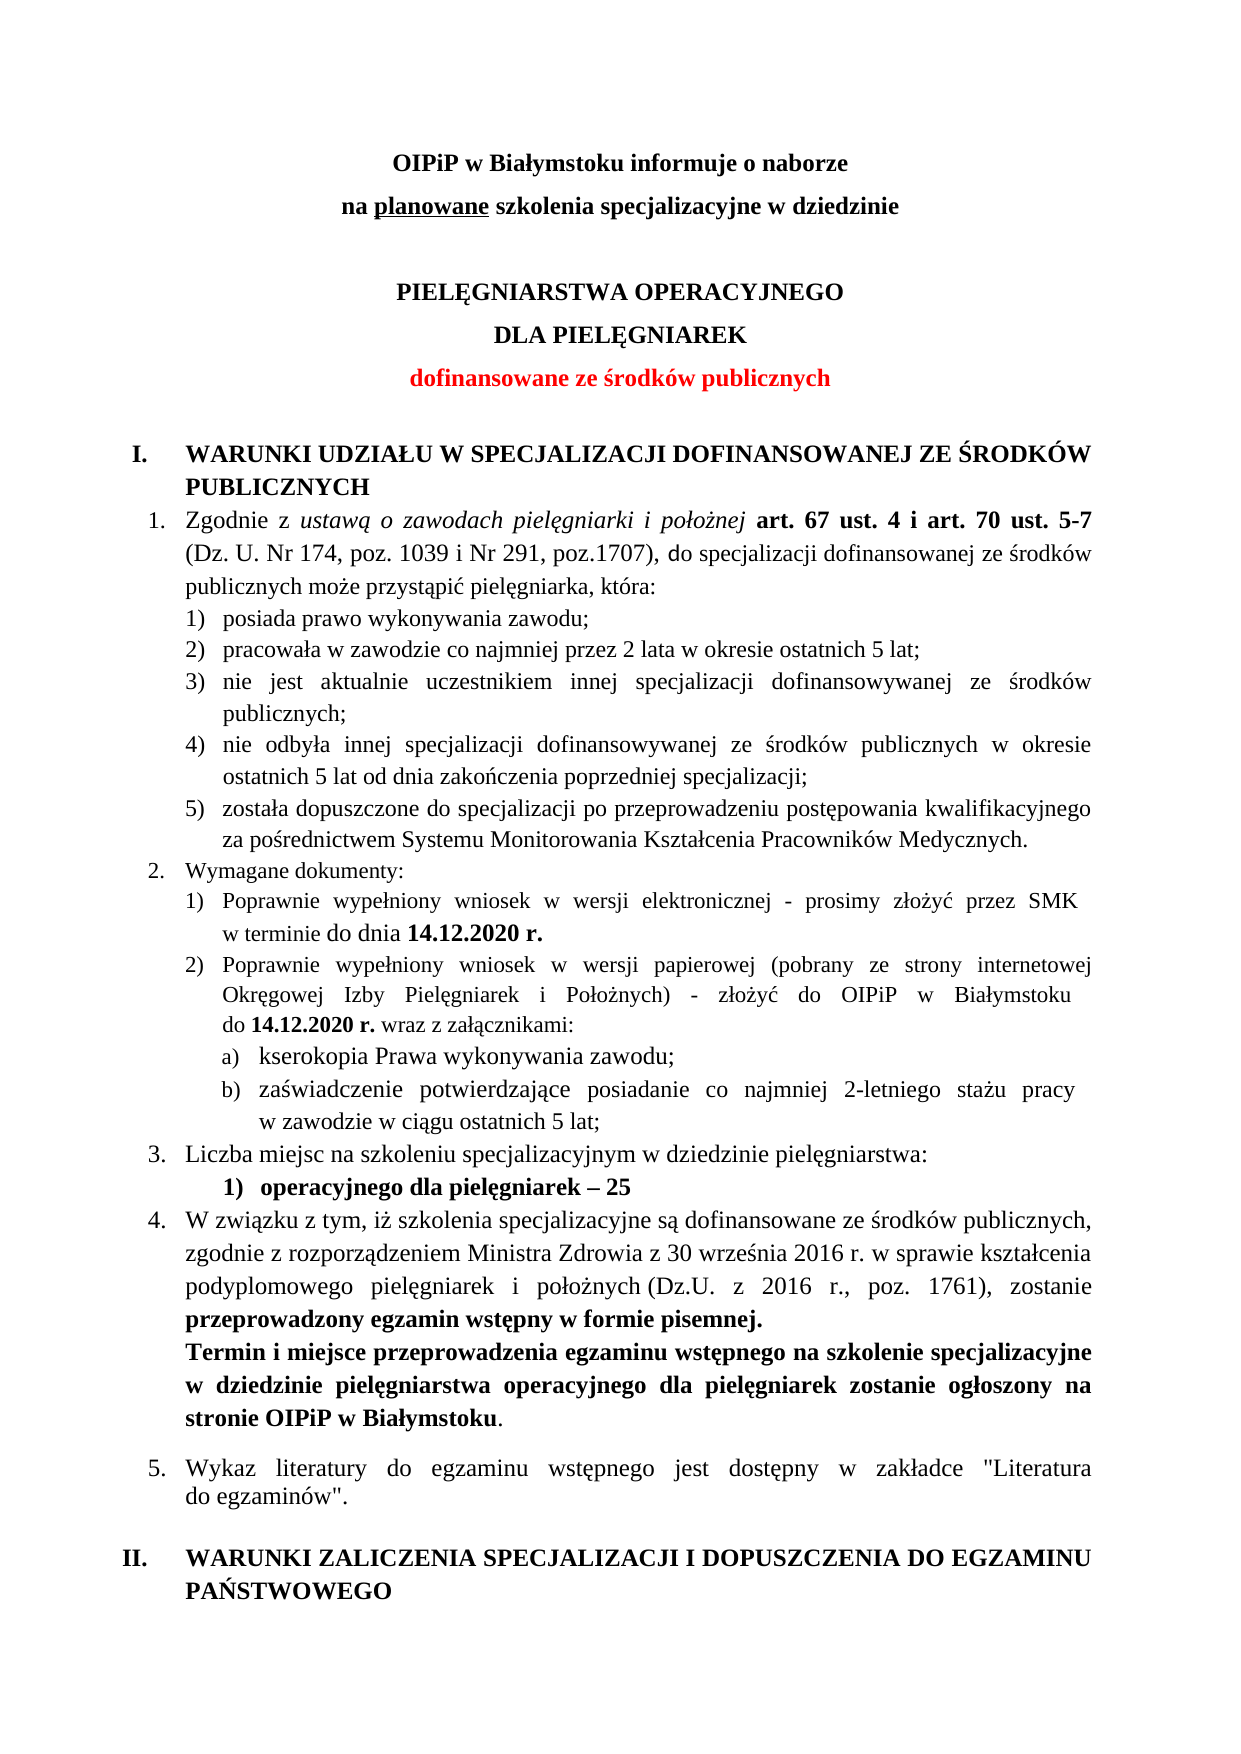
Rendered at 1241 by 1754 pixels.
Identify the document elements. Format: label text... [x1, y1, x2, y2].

list Wymagane dokumenty: [148, 857, 1093, 883]
text na planowane szkolenia specjalizacyjne w dziedzinie [148, 191, 1093, 219]
list Poprawnie wypełniony wniosek w wersji elektronicznej - prosimy złożyć przez SMK w terminie do dnia 14.12.2020 r. [185, 887, 1093, 946]
list Zgodnie z ustawą o zawodach pielęgniarki i położnej art. 67 ust. 4 i art. 70 ust. 5-7 (Dz. U. Nr 174, poz. 1039 i Nr 291, poz.1707), do specjalizacji dofinansowanej ze środków publicznych może przystąpić pielęgniarka, która: [148, 505, 1093, 599]
list Wykaz literatury do egzaminu wstępnego jest dostępny w zakładce "Literatura do egzaminów". [148, 1453, 1093, 1510]
list Poprawnie wypełniony wniosek w wersji papierowej (pobrany ze strony internetowej Okręgowej Izby Pielęgniarek i Położnych) - złożyć do OIPiP w Białymstoku do 14.12.2020 r. wraz z załącznikami: [185, 951, 1093, 1037]
list WARUNKI UDZIAŁU W SPECJALIZACJI DOFINANSOWANEJ ZE ŚRODKÓW PUBLICZNYCH [148, 439, 1093, 501]
text dofinansowane ze środków publicznych [148, 363, 1093, 392]
list pracowała w zawodzie co najmniej przez 2 lata w okresie ostatnich 5 lat; [185, 635, 1093, 663]
text DLA PIELĘGNIAREK [148, 320, 1093, 349]
list W związku z tym, iż szkolenia specjalizacyjne są dofinansowane ze środków publicznych, zgodnie z rozporządzeniem Ministra Zdrowia z 30 września 2016 r. w sprawie kształcenia podyplomowego pielęgniarek i położnych (Dz.U. z 2016 r., poz. 1761), zostanie przeprowadzony egzamin wstępny w formie pisemnej. [148, 1205, 1093, 1333]
list operacyjnego dla pielęgniarek – 25 [223, 1172, 1093, 1201]
list posiada prawo wykonywania zawodu; [185, 603, 1093, 631]
list Liczba miejsc na szkoleniu specjalizacyjnym w dziedzinie pielęgniarstwa: [148, 1139, 1093, 1168]
list kserokopia Prawa wykonywania zawodu; [221, 1041, 1093, 1070]
list nie odbyła innej specjalizacji dofinansowywanej ze środków publicznych w okresie ostatnich 5 lat od dnia zakończenia poprzedniej specjalizacji; [185, 730, 1093, 789]
list nie jest aktualnie uczestnikiem innej specjalizacji dofinansowywanej ze środków publicznych; [185, 667, 1093, 726]
text PIELĘGNIARSTWA OPERACYJNEGO [148, 277, 1093, 306]
text OIPiP w Białymstoku informuje o naborze [148, 148, 1093, 176]
list Termin i miejsce przeprowadzenia egzaminu wstępnego na szkolenie specjalizacyjne w dziedzinie pielęgniarstwa operacyjnego dla pielęgniarek zostanie ogłoszony na stronie OIPiP w Białymstoku. [185, 1337, 1093, 1432]
list WARUNKI ZALICZENIA SPECJALIZACJI I DOPUSZCZENIA DO EGZAMINU PAŃSTWOWEGO [148, 1543, 1093, 1605]
list została dopuszczone do specjalizacji po przeprowadzeniu postępowania kwalifikacyjnego za pośrednictwem Systemu Monitorowania Kształcenia Pracowników Medycznych. [185, 793, 1093, 853]
list zaświadczenie potwierdzające posiadanie co najmniej 2-letniego stażu pracy w zawodzie w ciągu ostatnich 5 lat; [221, 1074, 1093, 1135]
